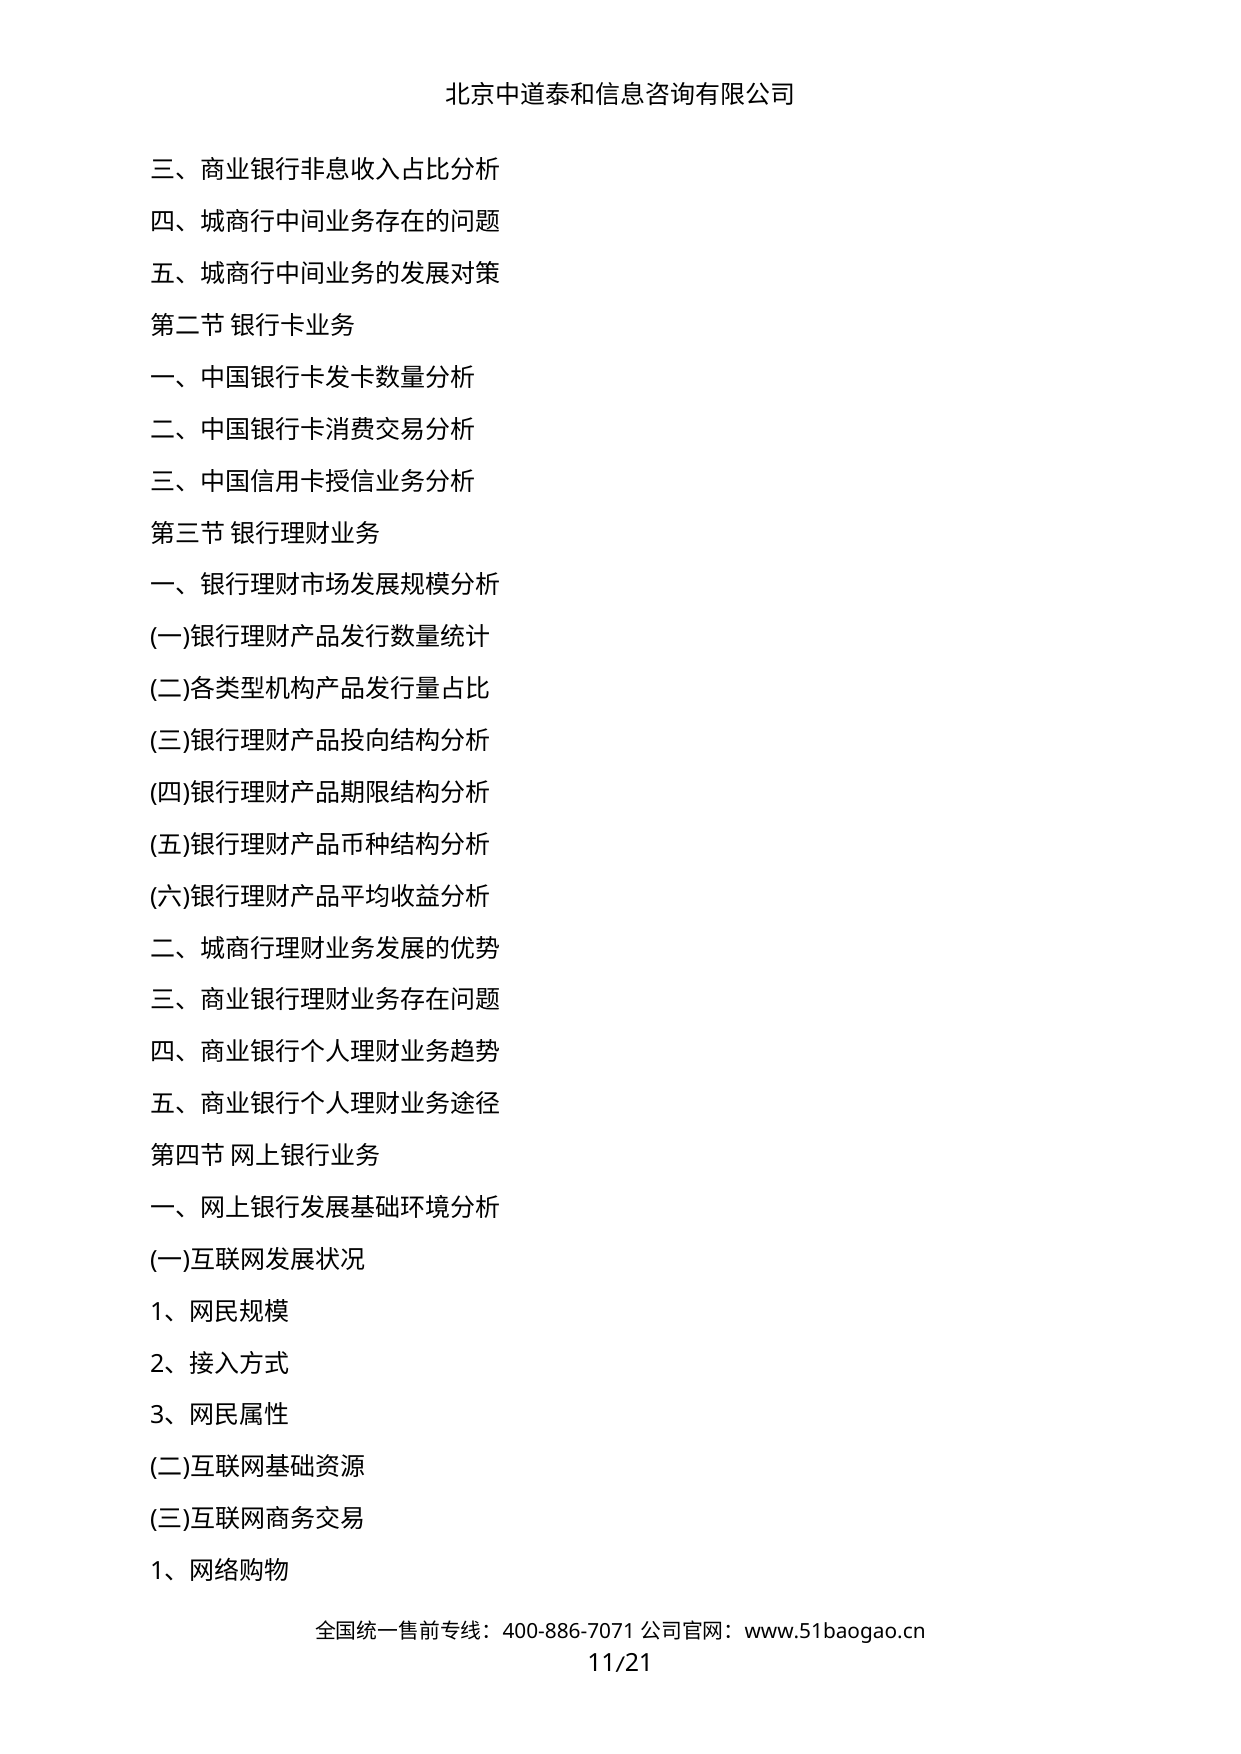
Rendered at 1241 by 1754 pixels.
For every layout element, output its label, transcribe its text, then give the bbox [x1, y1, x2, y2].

text 二、中国银行卡消费交易分析 [150, 409, 1090, 446]
text (四)银行理财产品期限结构分析 [150, 772, 1090, 809]
text 二、城商行理财业务发展的优势 [150, 928, 1090, 964]
text 五、城商行中间业务的发展对策 [150, 254, 1090, 290]
text 一、中国银行卡发卡数量分析 [150, 357, 1090, 394]
text 五、商业银行个人理财业务途径 [150, 1084, 1090, 1120]
text (六)银行理财产品平均收益分析 [150, 876, 1090, 912]
text (二)各类型机构产品发行量占比 [150, 669, 1090, 705]
text 四、商业银行个人理财业务趋势 [150, 1032, 1090, 1068]
text 第三节 银行理财业务 [150, 513, 1090, 549]
text 一、银行理财市场发展规模分析 [150, 565, 1090, 601]
text 第二节 银行卡业务 [150, 306, 1090, 342]
text 3、网民属性 [150, 1395, 1090, 1431]
text 四、城商行中间业务存在的问题 [150, 202, 1090, 238]
text (五)银行理财产品币种结构分析 [150, 824, 1090, 861]
text 三、中国信用卡授信业务分析 [150, 461, 1090, 497]
text 1、网民规模 [150, 1291, 1090, 1327]
text 三、商业银行理财业务存在问题 [150, 980, 1090, 1016]
text (一)银行理财产品发行数量统计 [150, 617, 1090, 653]
text (三)互联网商务交易 [150, 1499, 1090, 1535]
text (二)互联网基础资源 [150, 1447, 1090, 1483]
text 一、网上银行发展基础环境分析 [150, 1187, 1090, 1224]
text 第四节 网上银行业务 [150, 1136, 1090, 1172]
text 三、商业银行非息收入占比分析 [150, 150, 1090, 186]
text (三)银行理财产品投向结构分析 [150, 721, 1090, 757]
text 2、接入方式 [150, 1343, 1090, 1379]
text (一)互联网发展状况 [150, 1239, 1090, 1276]
text 1、网络购物 [150, 1551, 1090, 1587]
